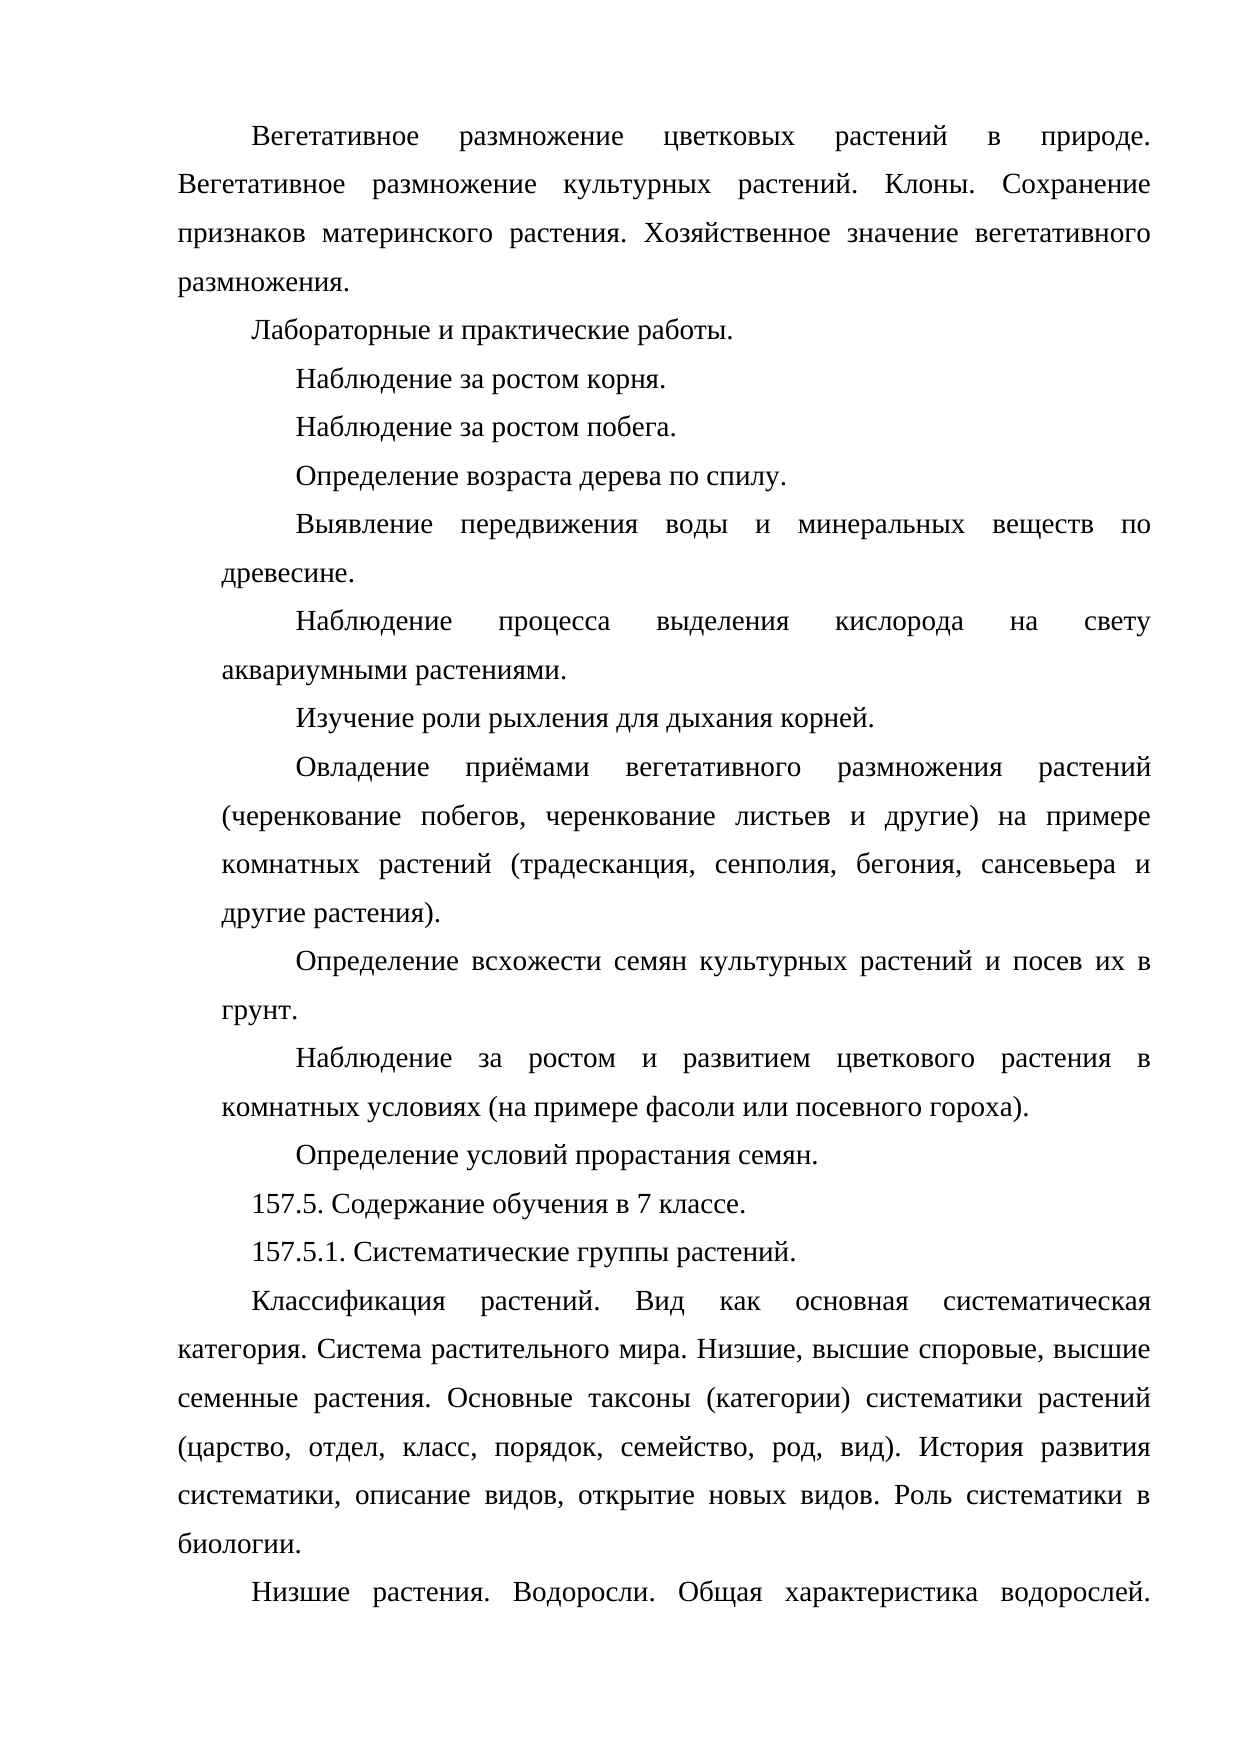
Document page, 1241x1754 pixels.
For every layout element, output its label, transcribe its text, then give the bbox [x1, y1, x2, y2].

text 157.5. Содержание обучения в 7 классе. [177, 1186, 1152, 1219]
text Определение условий прорастания семян. [221, 1137, 1152, 1171]
text Вегетативное размножение цветковых растений в природе. Вегетативное размножение культурных растений. Клоны. Сохранение признаков материнского растения. Хозяйственное значение вегетативного размножения. [177, 118, 1152, 297]
text Определение всхожести семян культурных растений и посев их в грунт. [221, 943, 1152, 1025]
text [177, 1574, 1152, 1608]
text Классификация растений. Вид как основная систематическая категория. Система растительного мира. Низшие, высшие споровые, высшие семенные растения. Основные таксоны (категории) систематики растений (царство, отдел, класс, порядок, семейство, род, вид). История развития систематики, описание видов, открытие новых видов. Роль систематики в биологии. [177, 1283, 1152, 1559]
text Наблюдение за ростом корня. [221, 361, 1152, 394]
text Наблюдение за ростом побега. [221, 409, 1152, 443]
text Изучение роли рыхления для дыхания корней. [221, 701, 1152, 734]
text Овладение приёмами вегетативного размножения растений (черенкование побегов, черенкование листьев и другие) на примере комнатных растений (традесканция, сенполия, бегония, сансевьера и другие растения). [221, 749, 1152, 928]
text Лабораторные и практические работы. [177, 312, 1152, 346]
text Наблюдение за ростом и развитием цветкового растения в комнатных условиях (на примере фасоли или посевного гороха). [221, 1040, 1152, 1122]
text 157.5.1. Систематические группы растений. [177, 1234, 1152, 1268]
text Определение возраста дерева по спилу. [221, 458, 1152, 491]
text Наблюдение процесса выделения кислорода на свету аквариумными растениями. [221, 603, 1152, 686]
text Выявление передвижения воды и минеральных веществ по древесине. [221, 506, 1152, 588]
